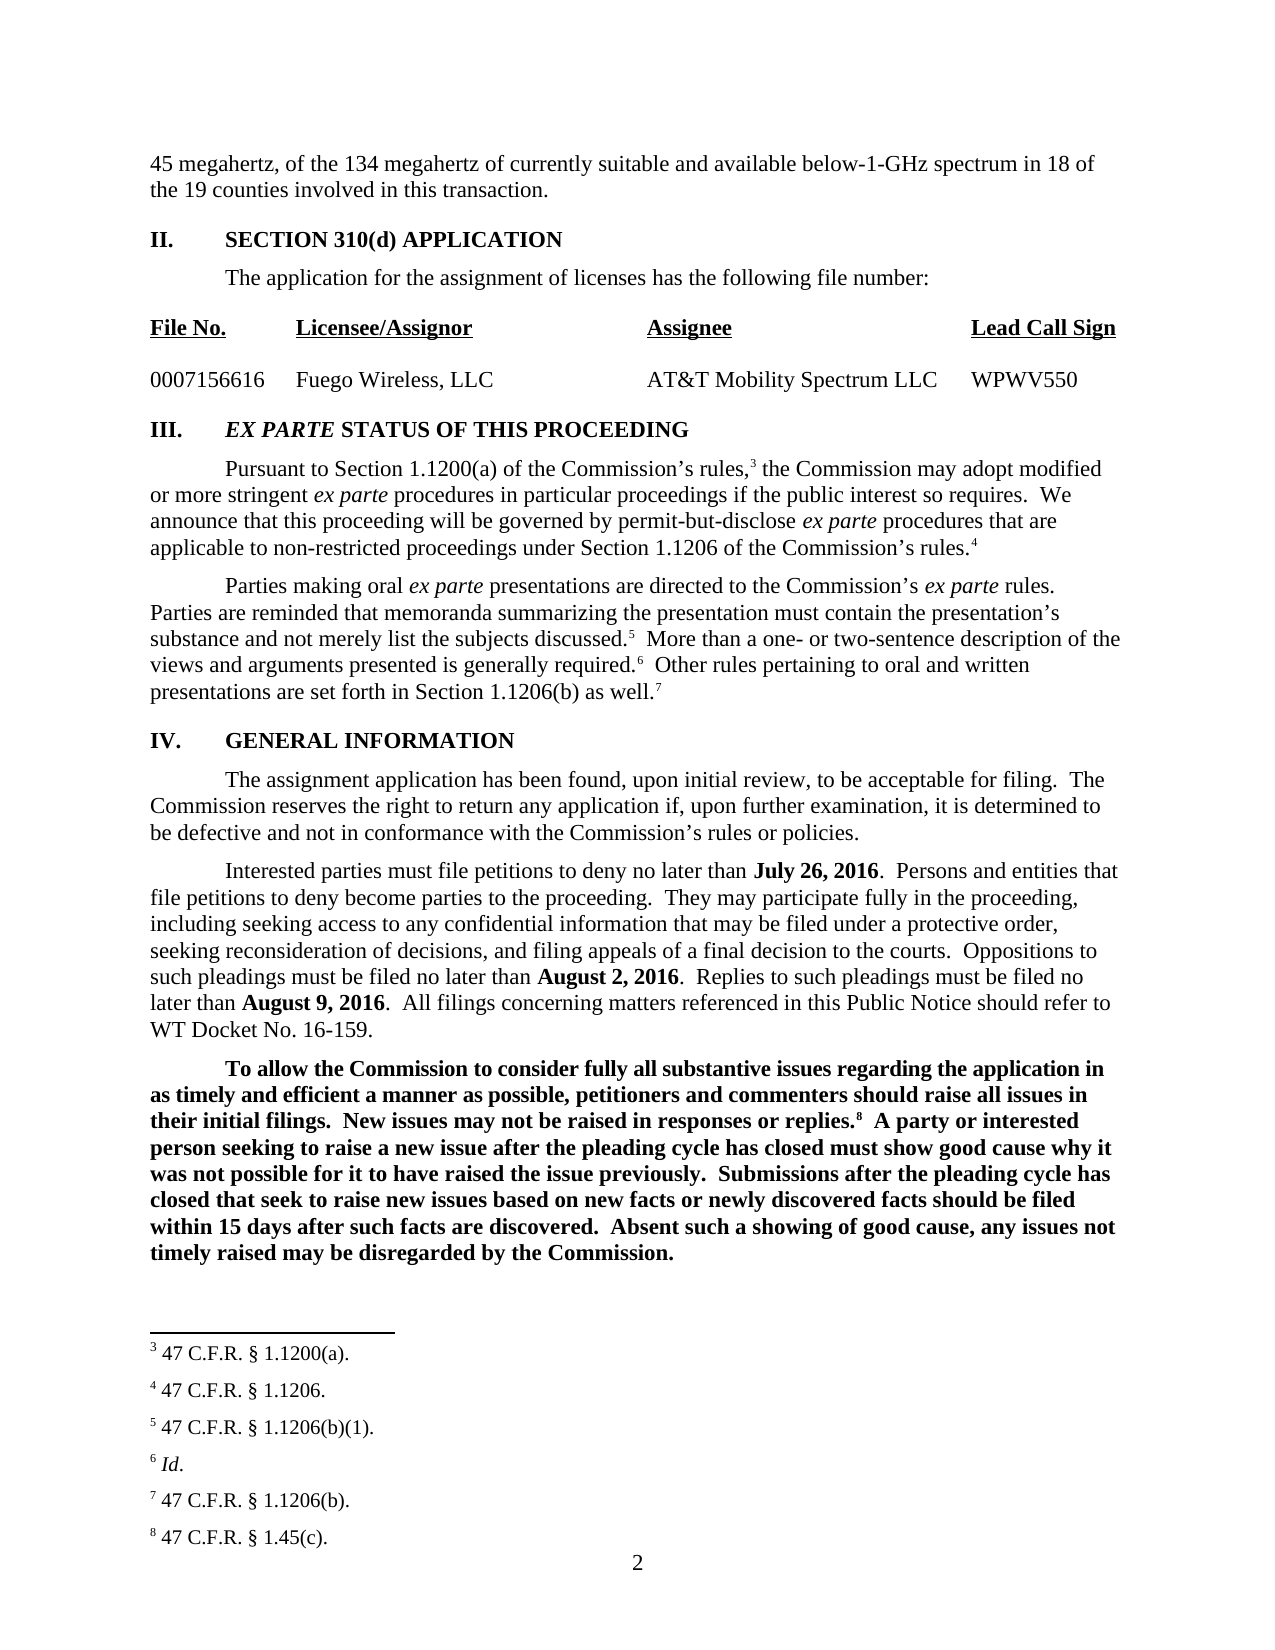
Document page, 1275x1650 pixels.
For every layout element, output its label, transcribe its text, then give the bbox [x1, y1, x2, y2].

table_header Lead Call Sign [971, 314, 1121, 366]
text Parties making oral ex parte presentations are directed to the Commission’s ex parte rules. Parties are reminded that memoranda summarizing the presentation must contain the presentation’s substance and not merely list the subjects discussed. More than a one- or two-sentence description of the views and arguments presented is generally required. Other rules pertaining to oral and written presentations are set forth in Section 1.1206(b) as well. [150, 572, 1125, 704]
text To allow the Commission to consider fully all substantive issues regarding the application in as timely and efficient a manner as possible, petitioners and commenters should raise all issues in their initial filings. New issues may not be raised in responses or replies. A party or interested person seeking to raise a new issue after the pleading cycle has closed must show good cause why it was not possible for it to have raised the issue previously. Submissions after the pleading cycle has closed that seek to raise new issues based on new facts or newly discovered facts should be filed within 15 days after such facts are discovered. Absent such a showing of good cause, any issues not timely raised may be disregarded by the Commission. [150, 1054, 1125, 1265]
text The assignment application has been found, upon initial review, to be acceptable for filing. The Commission reserves the right to return any application if, upon further examination, it is determined to be defective and not in conformance with the Commission’s rules or policies. [150, 766, 1125, 845]
text Pursuant to Section 1.1200(a) of the Commission’s rules, the Commission may adopt modified or more stringent ex parte procedures in particular proceedings if the public interest so requires. We announce that this proceeding will be governed by permit-but-disclose ex parte procedures that are applicable to non-restricted proceedings under Section 1.1206 of the Commission’s rules. [150, 454, 1125, 560]
table_cell 0007156616 [146, 366, 296, 393]
table_header Licensee/Assignor [296, 314, 642, 366]
text The application for the assignment of licenses has the following file number: [150, 264, 1125, 291]
table_cell Fuego Wireless, LLC [296, 366, 642, 393]
table_header Assignee [643, 314, 971, 366]
table_cell WPWV550 [971, 366, 1121, 393]
text Interested parties must file petitions to deny no later than July 26, 2016. Persons and entities that file petitions to deny become parties to the proceeding. They may participate fully in the proceeding, including seeking access to any confidential information that may be filed under a protective order, seeking reconsideration of decisions, and filing appeals of a final decision to the courts. Oppositions to such pleadings must be filed no later than August 2, 2016. Replies to such pleadings must be filed no later than August 9, 2016. All filings concerning matters referenced in this Public Notice should refer to WT Docket No. 16-159. [150, 858, 1125, 1042]
table_cell AT&T Mobility Spectrum LLC [643, 366, 971, 393]
text IV. GENERAL INFORMATION [150, 727, 1125, 753]
text ii. Section 310(d) APPLICATION [150, 226, 1125, 252]
table_header File No. [146, 314, 296, 366]
text iiI. EX PARTE STATUS OF THIS PROCEEDING [150, 416, 1125, 442]
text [150, 150, 1125, 203]
